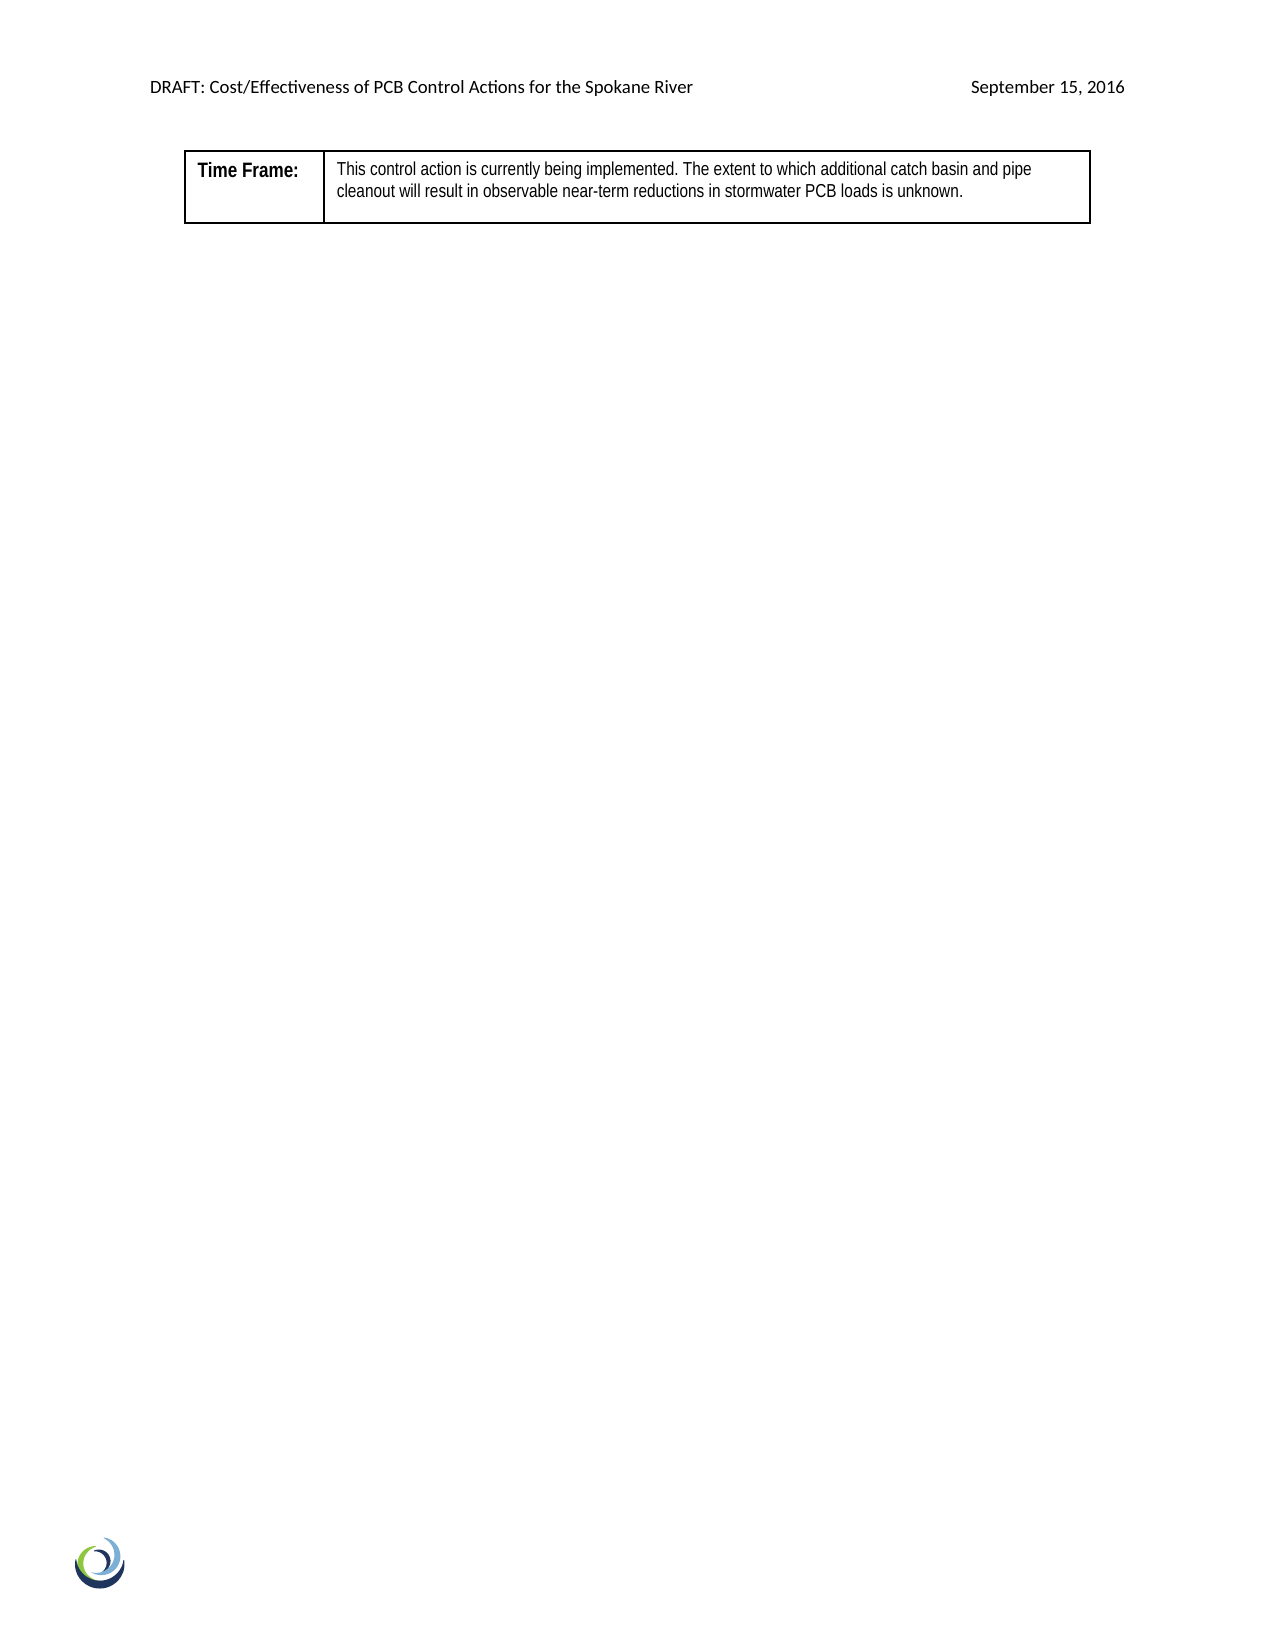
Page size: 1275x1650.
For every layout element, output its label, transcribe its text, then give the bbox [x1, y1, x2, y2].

table_cell This control action is currently being implemented. The extent to which additional catch basin and pipe cleanout will result in observable near-term reductions in stormwater PCB loads is unknown. [325, 152, 1089, 222]
table_cell Time Frame: [186, 152, 323, 222]
